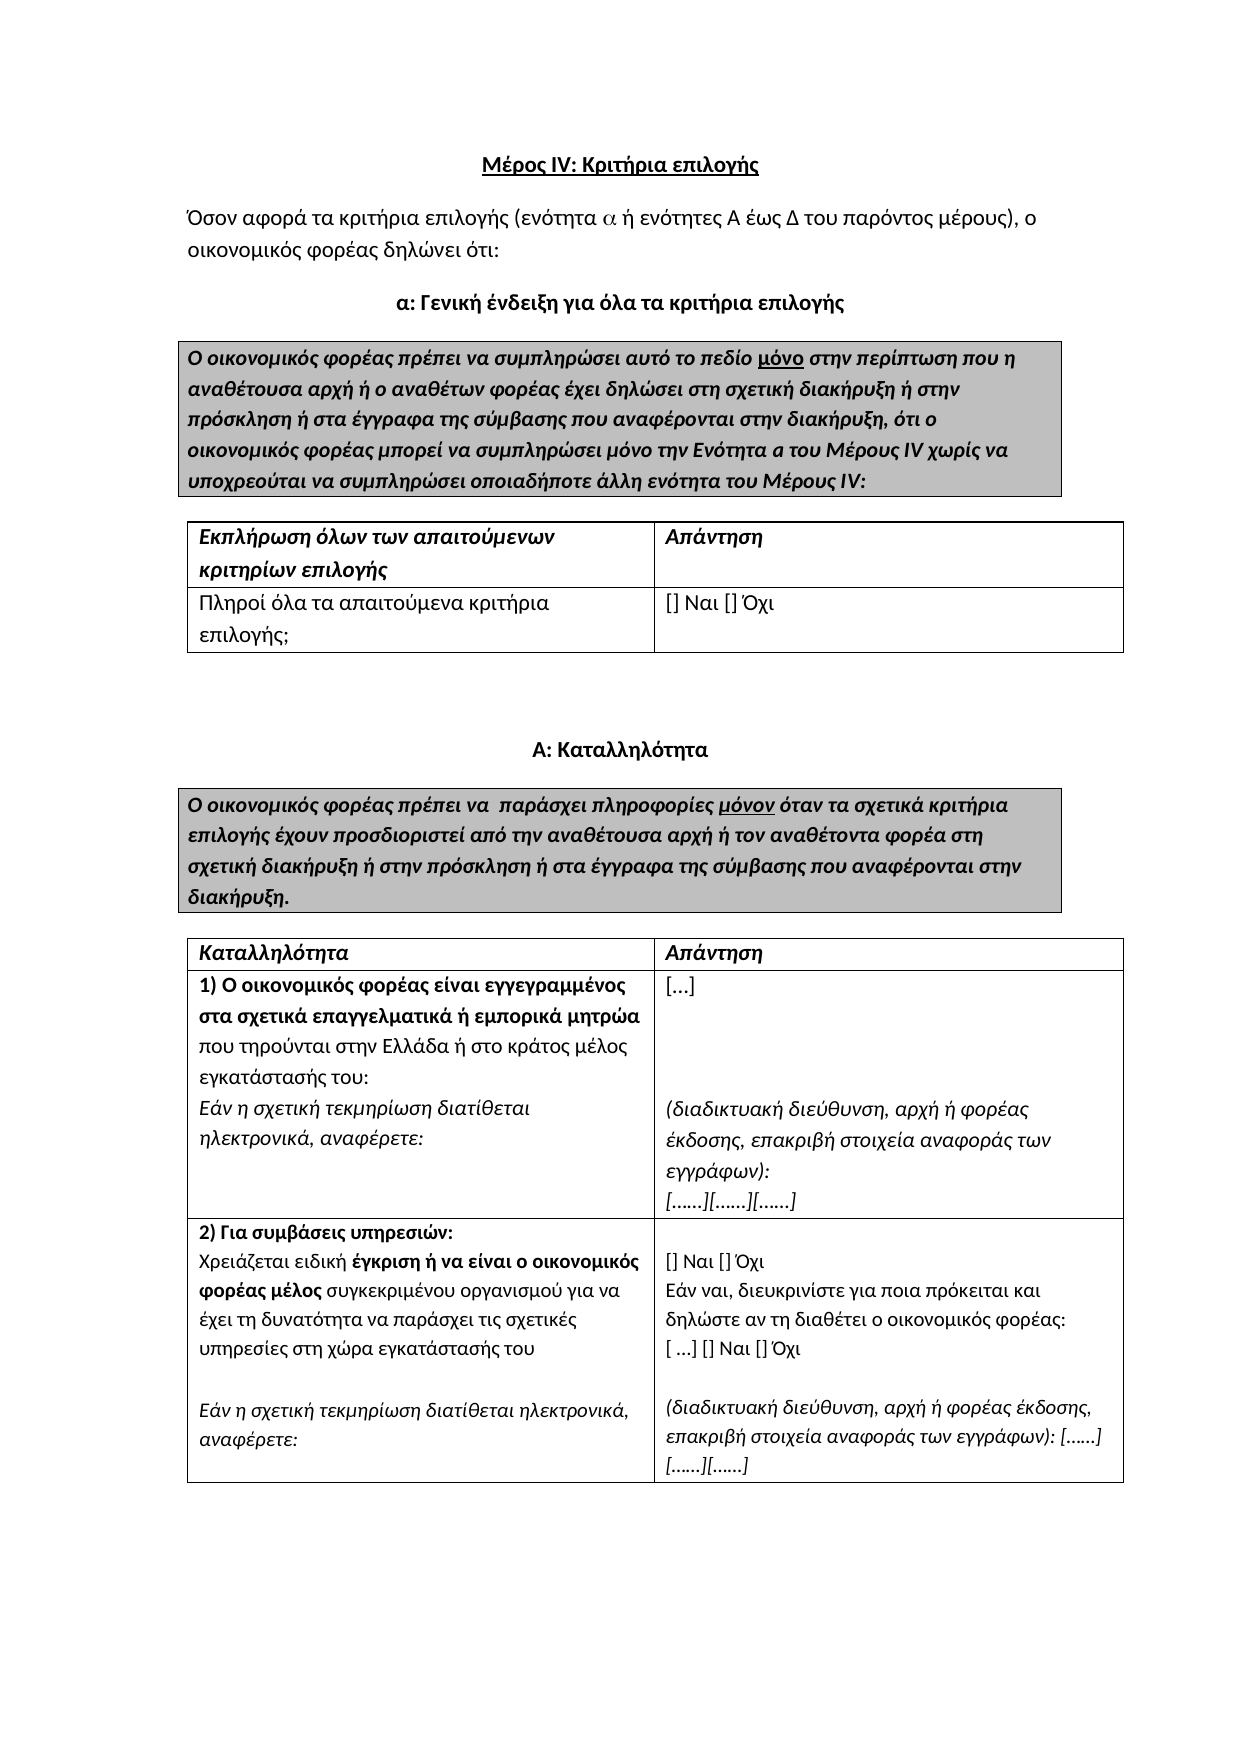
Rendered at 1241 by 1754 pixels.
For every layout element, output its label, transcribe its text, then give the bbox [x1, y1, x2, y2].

table_header Απάντηση [655, 939, 1123, 970]
table_header Καταλληλότητα [188, 939, 654, 970]
text Ο οικονομικός φορέας πρέπει να συμπληρώσει αυτό το πεδίο μόνο στην περίπτωση που η αναθέτουσα αρχή ή ο αναθέτων φορέας έχει δηλώσει στη σχετική διακήρυξη ή στην πρόσκληση ή στα έγγραφα της σύμβασης που αναφέρονται στην διακήρυξη, ότι ο οικονομικός φορέας μπορεί να συμπληρώσει μόνο την Ενότητα a του Μέρους ΙV χωρίς να υποχρεούται να συμπληρώσει οποιαδήποτε άλλη ενότητα του Μέρους ΙV: [179, 342, 1061, 496]
text Μέρος IV: Κριτήρια επιλογής [187, 150, 1053, 178]
table_cell 1) Ο οικονομικός φορέας είναι εγγεγραμμένος στα σχετικά επαγγελματικά ή εμπορικά μητρώα που τηρούνται στην Ελλάδα ή στο κράτος μέλος εγκατάστασής του: Εάν η σχετική τεκμηρίωση διατίθεται ηλεκτρονικά, αναφέρετε: [188, 971, 654, 1218]
table_cell Πληροί όλα τα απαιτούμενα κριτήρια επιλογής; [188, 588, 654, 652]
table_cell 2) Για συμβάσεις υπηρεσιών: Χρειάζεται ειδική έγκριση ή να είναι ο οικονομικός φορέας μέλος συγκεκριμένου οργανισμού για να έχει τη δυνατότητα να παράσχει τις σχετικές υπηρεσίες στη χώρα εγκατάστασής του Εάν η σχετική τεκμηρίωση διατίθεται ηλεκτρονικά, αναφέρετε: [188, 1219, 654, 1482]
text α: Γενική ένδειξη για όλα τα κριτήρια επιλογής [187, 288, 1053, 316]
table_cell […] (διαδικτυακή διεύθυνση, αρχή ή φορέας έκδοσης, επακριβή στοιχεία αναφοράς των εγγράφων): [……][……][……] [655, 971, 1123, 1218]
table_cell [] Ναι [] Όχι [655, 588, 1123, 652]
table_header Εκπλήρωση όλων των απαιτούμενων κριτηρίων επιλογής [188, 523, 654, 587]
table_header Απάντηση [655, 523, 1123, 587]
text Α: Καταλληλότητα [187, 735, 1053, 763]
text Ο οικονομικός φορέας πρέπει να παράσχει πληροφορίες μόνον όταν τα σχετικά κριτήρια επιλογής έχουν προσδιοριστεί από την αναθέτουσα αρχή ή τον αναθέτοντα φορέα στη σχετική διακήρυξη ή στην πρόσκληση ή στα έγγραφα της σύμβασης που αναφέρονται στην διακήρυξη. [179, 789, 1061, 912]
text Όσον αφορά τα κριτήρια επιλογής (ενότητα  ή ενότητες Α έως Δ του παρόντος μέρους), ο οικονομικός φορέας δηλώνει ότι: [187, 203, 1053, 263]
table_cell [] Ναι [] Όχι Εάν ναι, διευκρινίστε για ποια πρόκειται και δηλώστε αν τη διαθέτει ο οικονομικός φορέας: [ …] [] Ναι [] Όχι (διαδικτυακή διεύθυνση, αρχή ή φορέας έκδοσης, επακριβή στοιχεία αναφοράς των εγγράφων): [……][……][……] [655, 1219, 1123, 1482]
